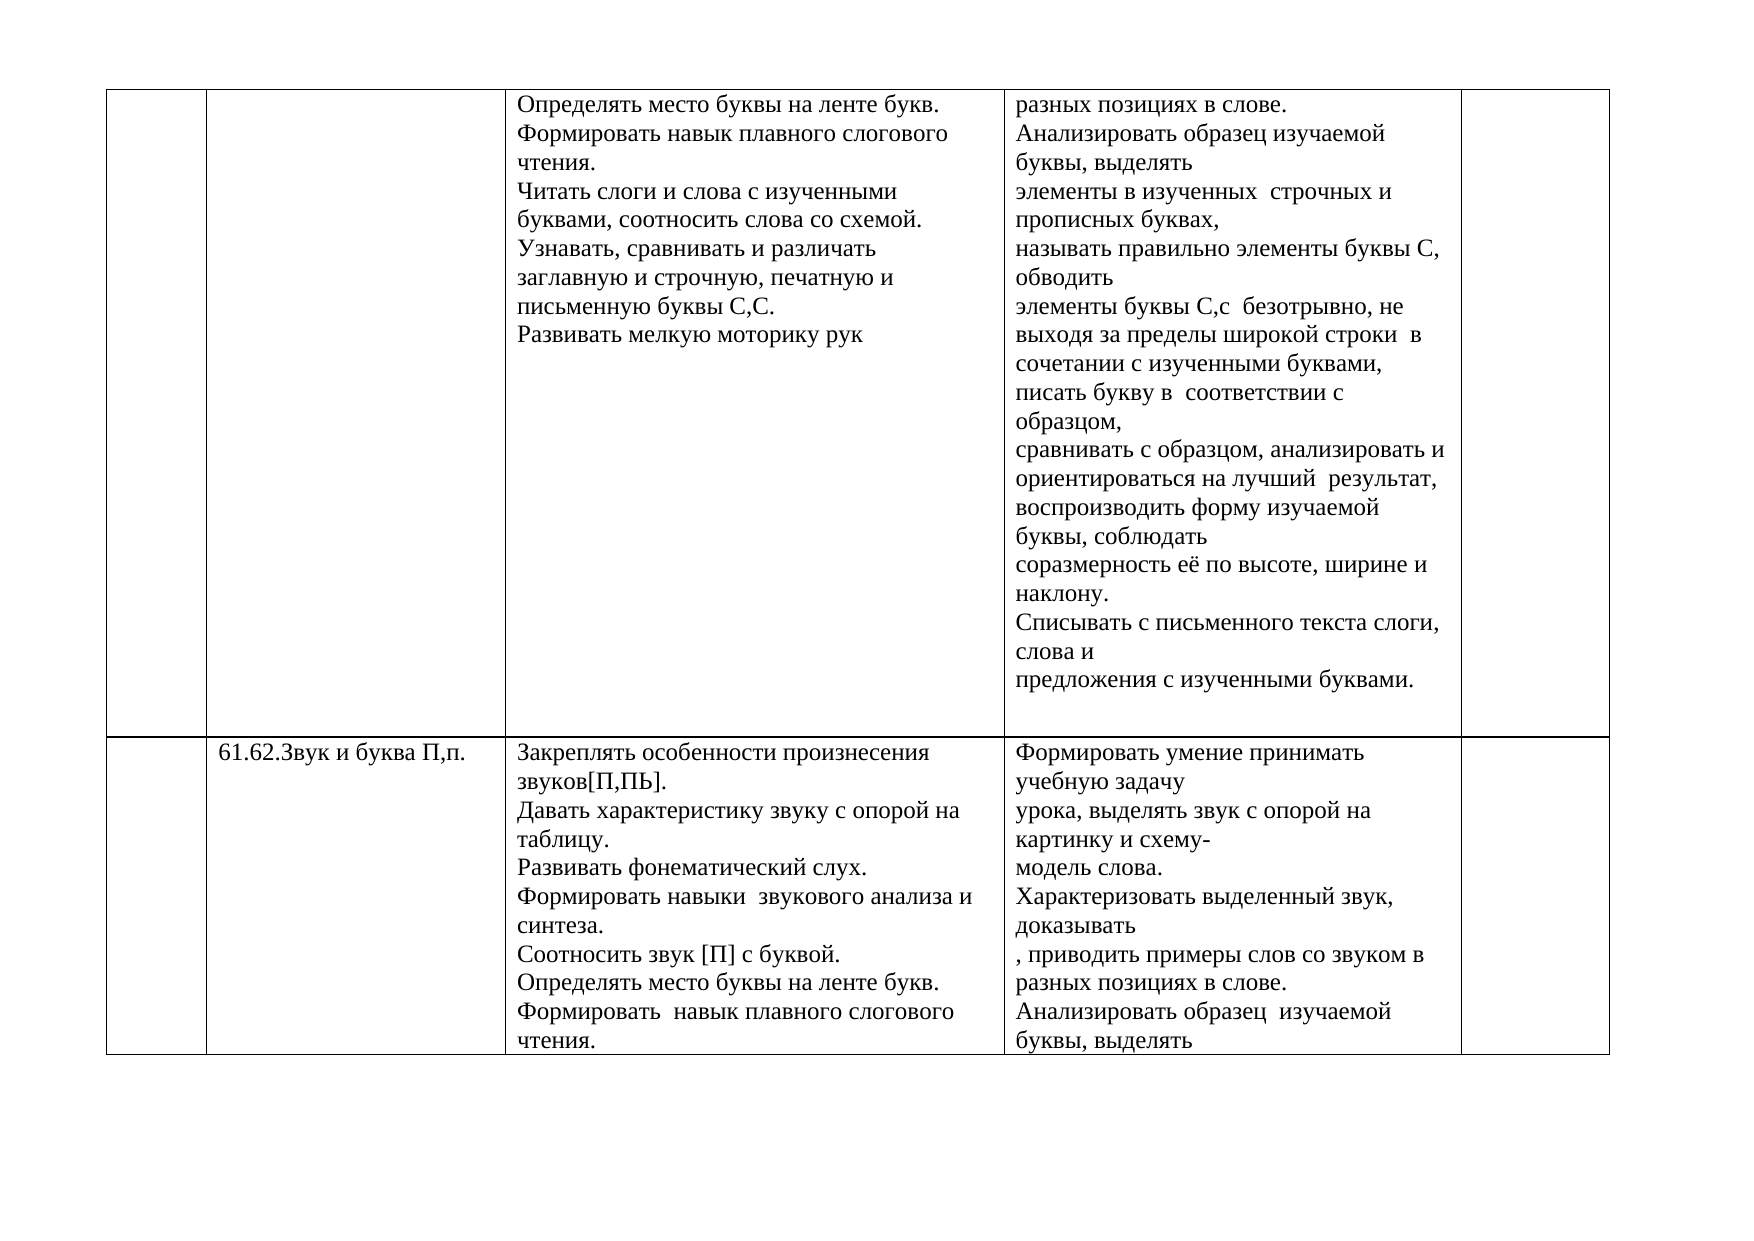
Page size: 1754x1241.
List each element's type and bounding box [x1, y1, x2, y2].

table_cell [207, 738, 505, 1054]
table_cell [506, 738, 1004, 1054]
table_cell [107, 90, 206, 736]
table_cell [107, 738, 206, 1054]
table_cell [1462, 738, 1609, 1054]
table_cell [1462, 90, 1609, 736]
table_cell [207, 90, 505, 736]
table_cell [1005, 90, 1461, 736]
table_cell [506, 90, 1004, 736]
table_cell [1005, 738, 1461, 1054]
